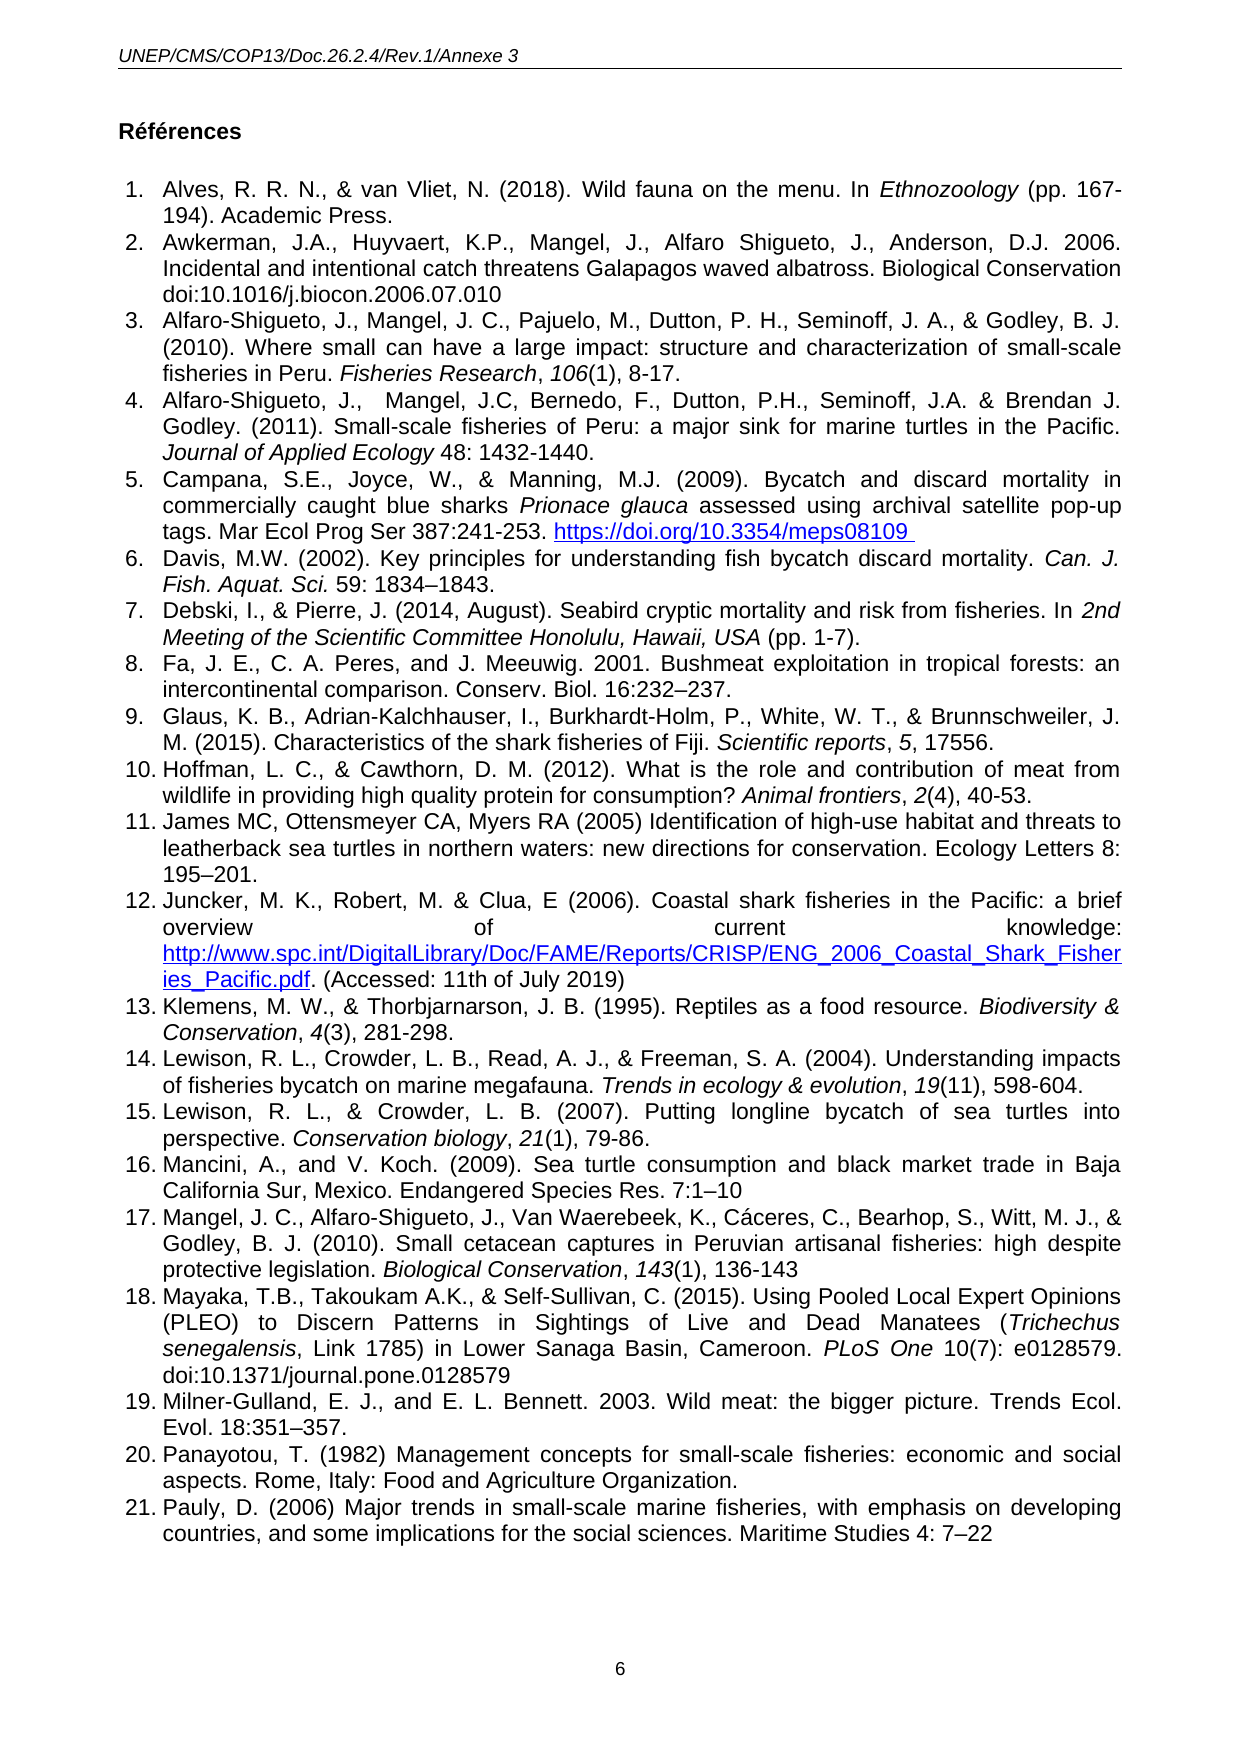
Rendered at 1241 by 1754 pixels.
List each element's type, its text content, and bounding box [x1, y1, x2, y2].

text Références [118, 118, 1122, 144]
list Juncker, M. K., Robert, M. & Clua, E (2006). Coastal shark fisheries in the Pacific: a brief overview of current knowledge: http://www.spc.int/DigitalLibrary/Doc/FAME/Reports/CRISP/ENG_2006_Coastal_Shark_Fisheries_Pacific.pdf. (Accessed: 11th of July 2019) [125, 887, 1122, 993]
list Mancini, A., and V. Koch. (2009). Sea turtle consumption and black market trade in Baja California Sur, Mexico. Endangered Species Res. 7:1–10 [125, 1151, 1122, 1203]
list Davis, M.W. (2002). Key principles for understanding fish bycatch discard mortality. Can. J. Fish. Aquat. Sci. 59: 1834–1843. [125, 545, 1122, 597]
list Awkerman, J.A., Huyvaert, K.P., Mangel, J., Alfaro Shigueto, J., Anderson, D.J. 2006. Incidental and intentional catch threatens Galapagos waved albatross. Biological Conservation doi:10.1016/j.biocon.2006.07.010 [125, 228, 1122, 307]
list Lewison, R. L., & Crowder, L. B. (2007). Putting longline bycatch of sea turtles into perspective. Conservation biology, 21(1), 79-86. [125, 1098, 1122, 1151]
list Hoffman, L. C., & Cawthorn, D. M. (2012). What is the role and contribution of meat from wildlife in providing high quality protein for consumption? Animal frontiers, 2(4), 40-53. [125, 756, 1122, 808]
list Alves, R. R. N., & van Vliet, N. (2018). Wild fauna on the menu. In Ethnozoology (pp. 167-194). Academic Press. [125, 176, 1122, 228]
list Panayotou, T. (1982) Management concepts for small-scale fisheries: economic and social aspects. Rome, Italy: Food and Agriculture Organization. [125, 1441, 1122, 1493]
list Glaus, K. B., Adrian-Kalchhauser, I., Burkhardt-Holm, P., White, W. T., & Brunnschweiler, J. M. (2015). Characteristics of the shark fisheries of Fiji. Scientific reports, 5, 17556. [125, 703, 1122, 756]
list Fa, J. E., C. A. Peres, and J. Meeuwig. 2001. Bushmeat exploitation in tropical forests: an intercontinental comparison. Conserv. Biol. 16:232–237. [125, 650, 1122, 703]
list Milner-Gulland, E. J., and E. L. Bennett. 2003. Wild meat: the bigger picture. Trends Ecol. Evol. 18:351–357. [125, 1388, 1122, 1441]
list Mayaka, T.B., Takoukam A.K., & Self-Sullivan, C. (2015). Using Pooled Local Expert Opinions (PLEO) to Discern Patterns in Sightings of Live and Dead Manatees (Trichechus senegalensis, Link 1785) in Lower Sanaga Basin, Cameroon. PLoS One 10(7): e0128579. doi:10.1371/journal.pone.0128579 [125, 1283, 1122, 1388]
list Alfaro-Shigueto, J., Mangel, J.C, Bernedo, F., Dutton, P.H., Seminoff, J.A. & Brendan J. Godley. (2011). Small-scale fisheries of Peru: a major sink for marine turtles in the Pacific. Journal of Applied Ecology 48: 1432-1440. [125, 387, 1122, 466]
list Campana, S.E., Joyce, W., & Manning, M.J. (2009). Bycatch and discard mortality in commercially caught blue sharks Prionace glauca assessed using archival satellite pop-up tags. Mar Ecol Prog Ser 387:241-253. https://doi.org/10.3354/meps08109 [125, 466, 1122, 545]
list Alfaro-Shigueto, J., Mangel, J. C., Pajuelo, M., Dutton, P. H., Seminoff, J. A., & Godley, B. J. (2010). Where small can have a large impact: structure and characterization of small-scale fisheries in Peru. Fisheries Research, 106(1), 8-17. [125, 307, 1122, 387]
list Mangel, J. C., Alfaro-Shigueto, J., Van Waerebeek, K., Cáceres, C., Bearhop, S., Witt, M. J., & Godley, B. J. (2010). Small cetacean captures in Peruvian artisanal fisheries: high despite protective legislation. Biological Conservation, 143(1), 136-143 [125, 1203, 1122, 1283]
list Klemens, M. W., & Thorbjarnarson, J. B. (1995). Reptiles as a food resource. Biodiversity & Conservation, 4(3), 281-298. [125, 993, 1122, 1045]
list Pauly, D. (2006) Major trends in small-scale marine fisheries, with emphasis on developing countries, and some implications for the social sciences. Maritime Studies 4: 7–22 [125, 1493, 1122, 1546]
list Lewison, R. L., Crowder, L. B., Read, A. J., & Freeman, S. A. (2004). Understanding impacts of fisheries bycatch on marine megafauna. Trends in ecology & evolution, 19(11), 598-604. [125, 1045, 1122, 1098]
list Debski, I., & Pierre, J. (2014, August). Seabird cryptic mortality and risk from fisheries. In 2nd Meeting of the Scientific Committee Honolulu, Hawaii, USA (pp. 1-7). [125, 597, 1122, 650]
list James MC, Ottensmeyer CA, Myers RA (2005) Identification of high-use habitat and threats to leatherback sea turtles in northern waters: new directions for conservation. Ecology Letters 8: 195–201. [125, 808, 1122, 887]
